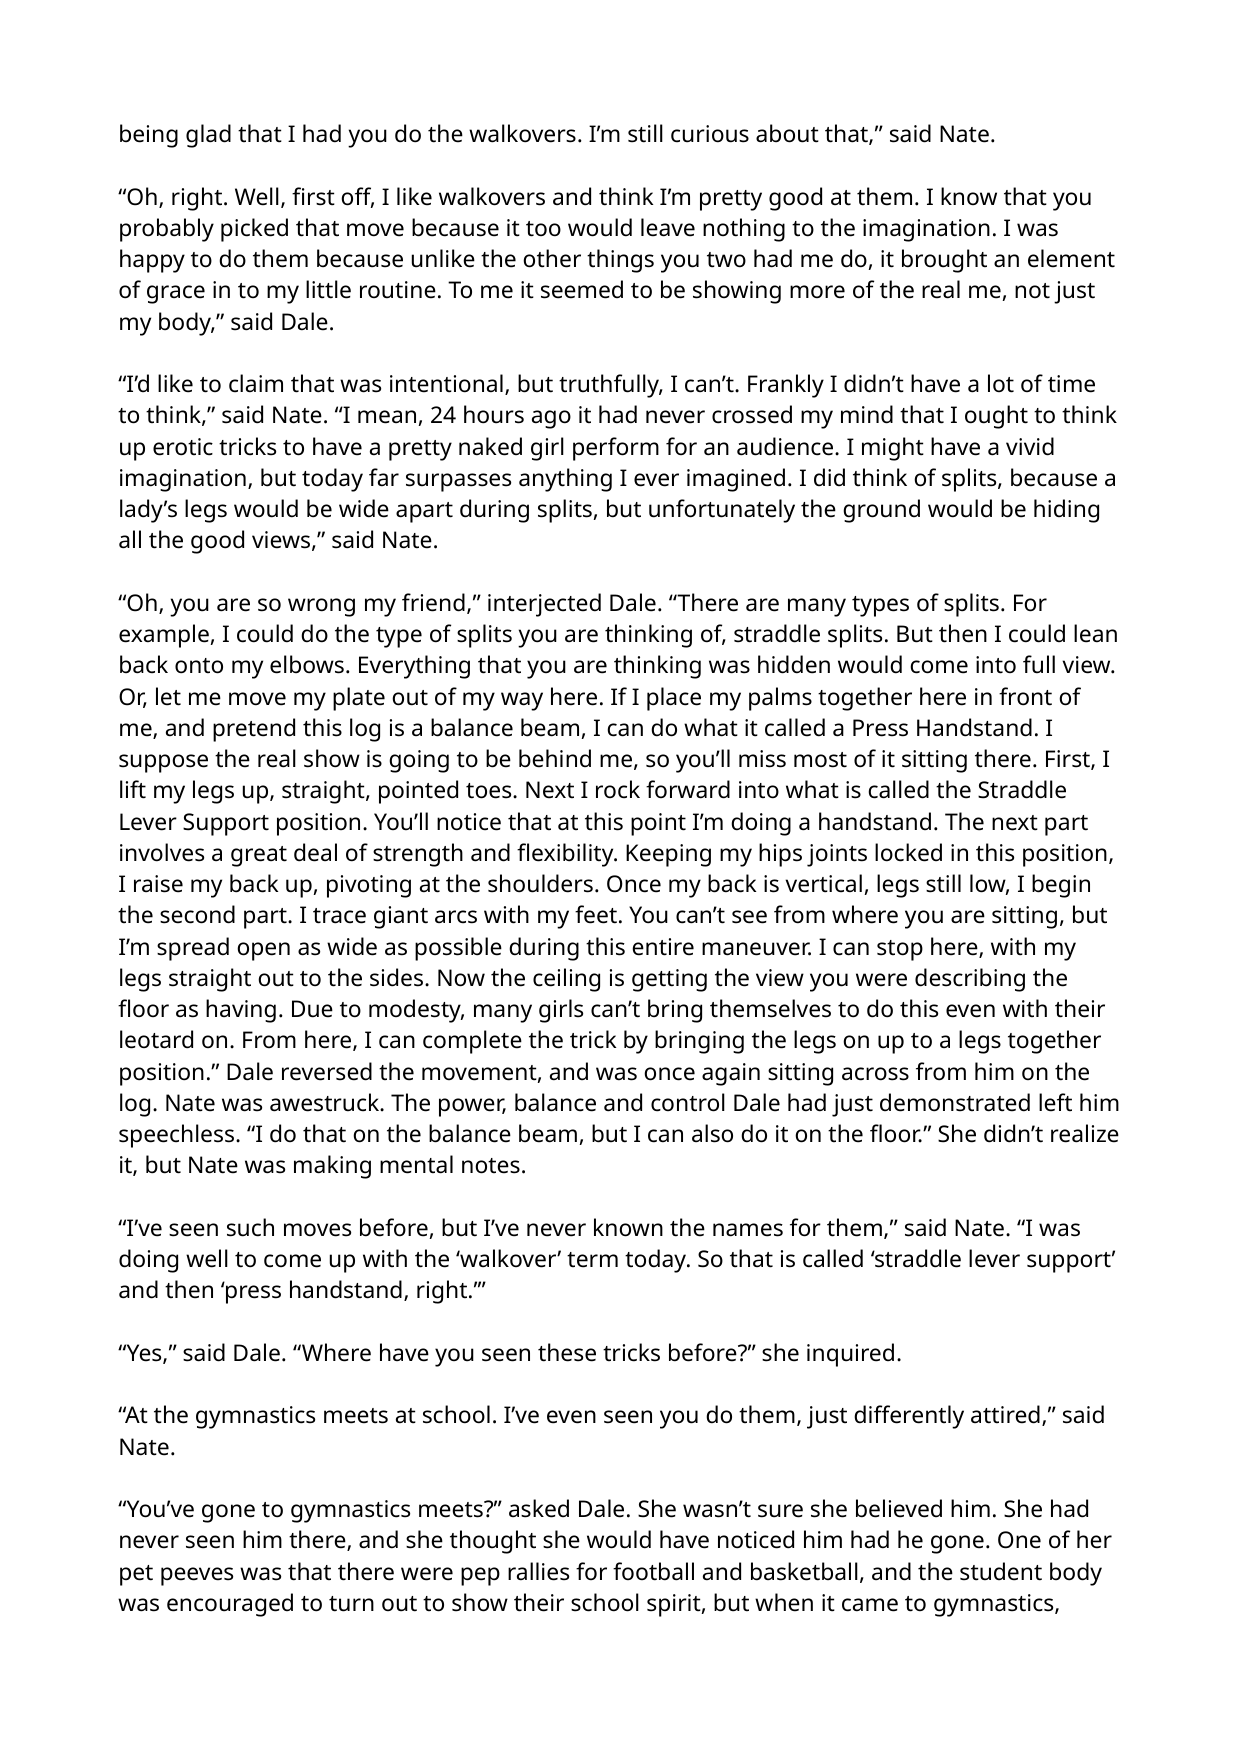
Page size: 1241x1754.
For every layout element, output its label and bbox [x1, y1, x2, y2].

text [118, 118, 1122, 1618]
